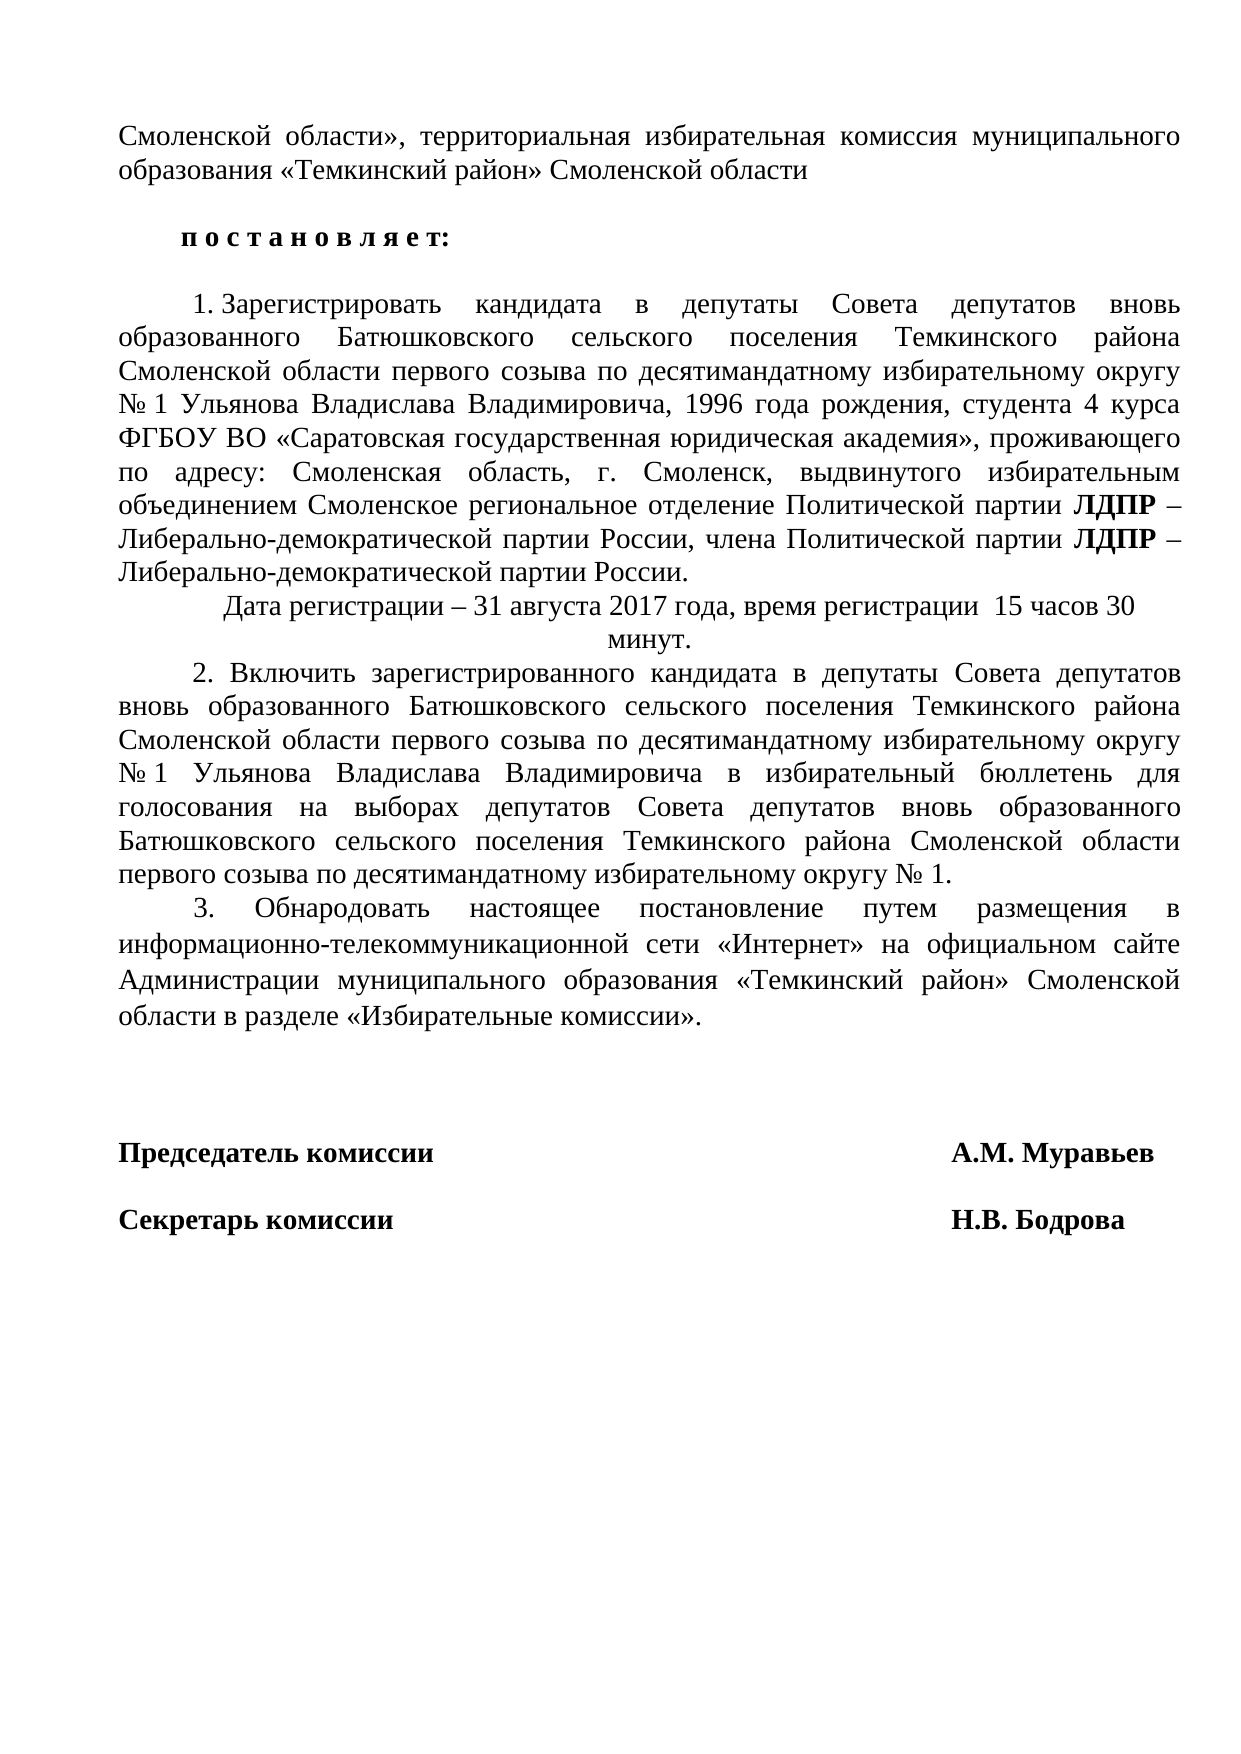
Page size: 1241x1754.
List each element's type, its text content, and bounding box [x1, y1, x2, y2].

text Председатель комиссии А.М. Муравьев [118, 1135, 1181, 1168]
text п о с т а н о в л я е т: [118, 219, 1181, 252]
text 3. Обнародовать настоящее постановление путем размещения в информационно-телекоммуникационной сети «Интернет» на официальном сайте Администрации муниципального образования «Темкинский район» Смоленской области в разделе «Избирательные комиссии». [118, 890, 1181, 1032]
text Дата регистрации – 31 августа 2017 года, время регистрации 15 часов 30 минут. [118, 588, 1181, 655]
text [118, 118, 1181, 185]
text 1. Зарегистрировать кандидата в депутаты Совета депутатов вновь образованного Батюшковского сельского поселения Темкинского района Смоленской области первого созыва по десятимандатному избирательному округу № 1 Ульянова Владислава Владимировича, 1996 года рождения, студента 4 курса ФГБОУ ВО «Саратовская государственная юридическая академия», проживающего по адресу: Смоленская область, г. Смоленск, выдвинутого избирательным объединением Смоленское региональное отделение Политической партии ЛДПР – Либерально-демократической партии России, члена Политической партии ЛДПР – Либерально-демократической партии России. [118, 286, 1181, 588]
text 2. Включить зарегистрированного кандидата в депутаты Совета депутатов вновь образованного Батюшковского сельского поселения Темкинского района Смоленской области первого созыва по десятимандатному избирательному округу № 1 Ульянова Владислава Владимировича в избирательный бюллетень для голосования на выборах депутатов Совета депутатов вновь образованного Батюшковского сельского поселения Темкинского района Смоленской области первого созыва по десятимандатному избирательному округу № 1. [118, 655, 1181, 890]
text Секретарь комиссии Н.В. Бодрова [118, 1202, 1181, 1236]
